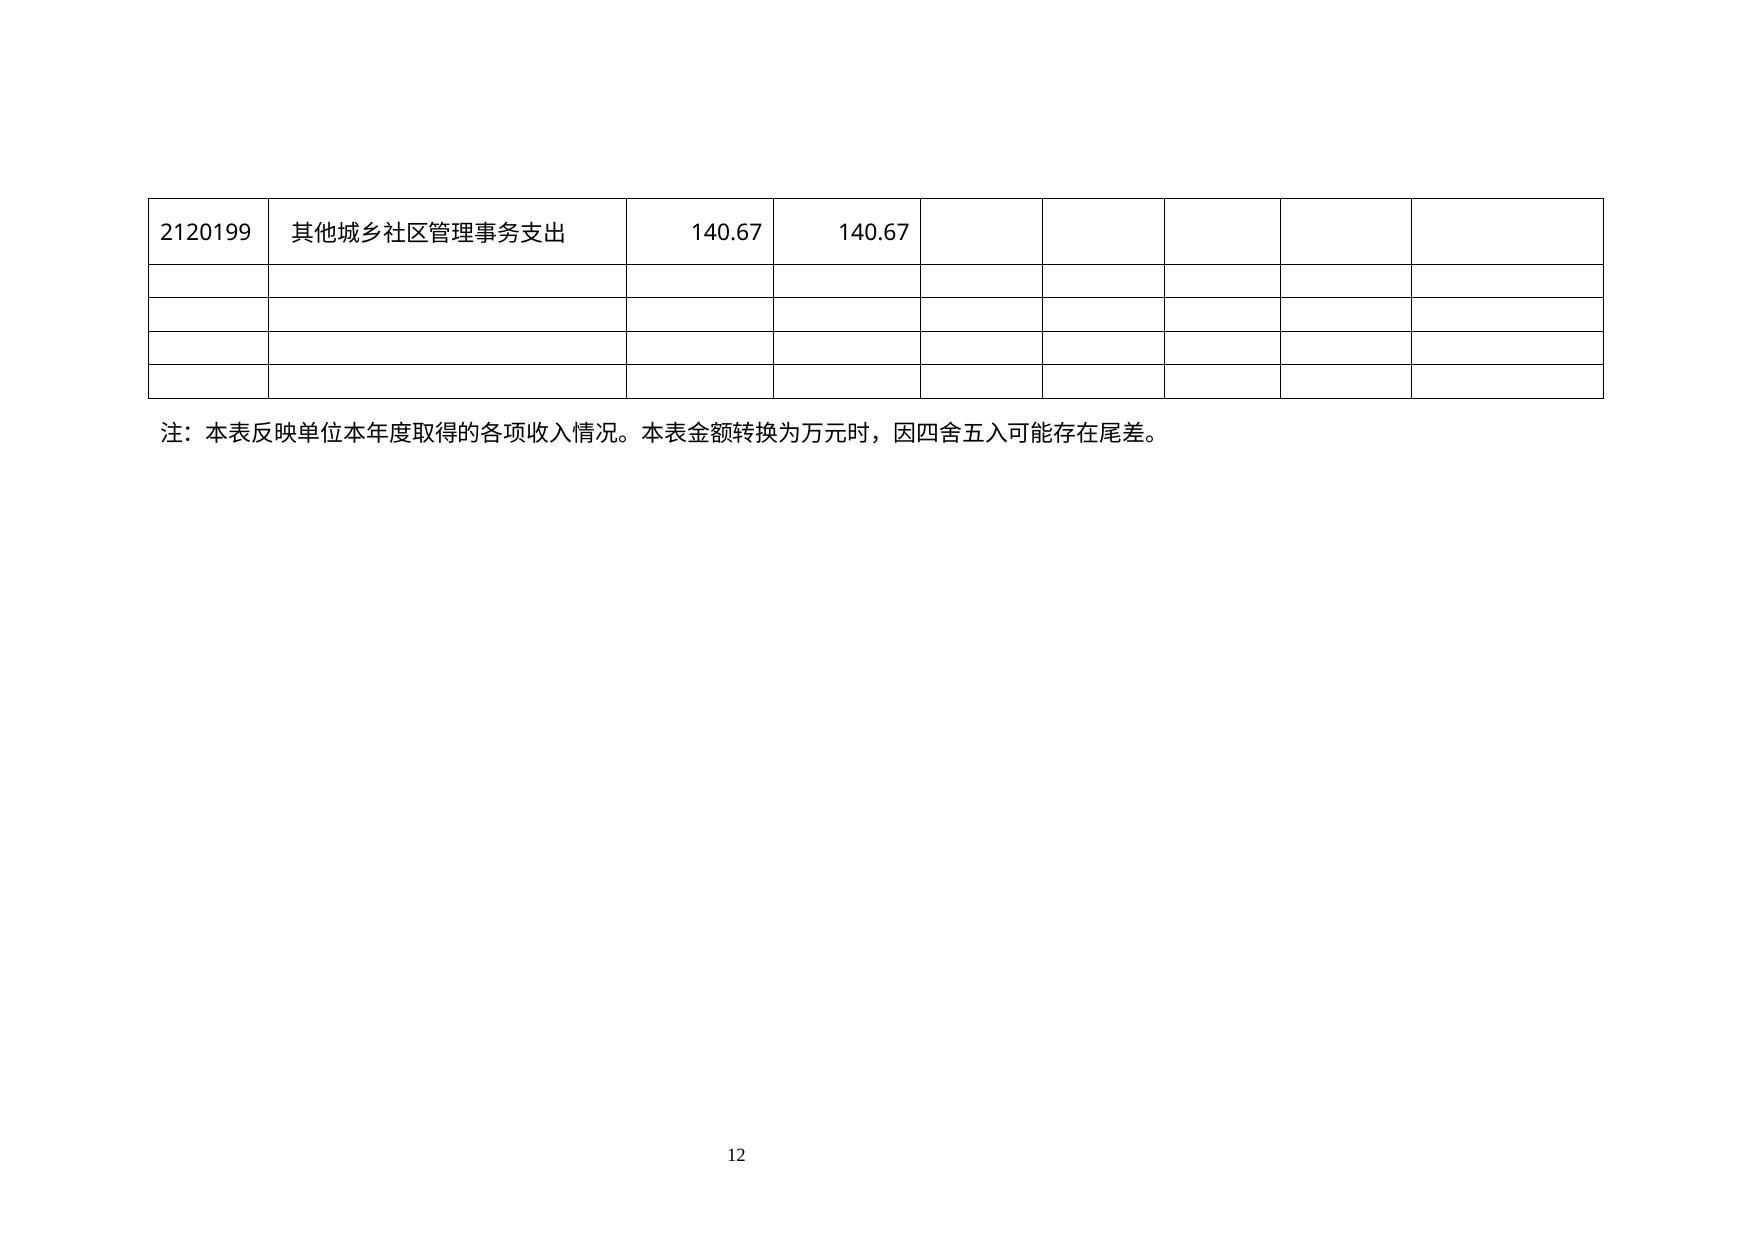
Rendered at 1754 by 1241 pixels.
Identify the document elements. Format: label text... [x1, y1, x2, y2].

table_cell [1043, 365, 1164, 398]
table_cell [1412, 365, 1603, 398]
table_cell [1281, 332, 1411, 364]
table_cell [921, 332, 1042, 364]
table_cell [1165, 332, 1280, 364]
table_cell [1043, 332, 1164, 364]
table_cell [269, 265, 626, 297]
table_cell [1165, 199, 1280, 264]
table_cell [149, 365, 268, 398]
table_cell [149, 298, 268, 331]
table_cell [774, 265, 920, 297]
table_cell [269, 298, 626, 331]
table_cell [1281, 265, 1411, 297]
table_cell [1043, 199, 1164, 264]
table_cell [774, 332, 920, 364]
table_cell [1165, 298, 1280, 331]
table_cell [1412, 332, 1603, 364]
table_cell [1281, 365, 1411, 398]
table_cell [1043, 298, 1164, 331]
table_cell [1165, 365, 1280, 398]
table_cell [1281, 298, 1411, 331]
table_cell 140.67 [774, 199, 920, 264]
table_cell [627, 365, 773, 398]
table_cell [1412, 298, 1603, 331]
table_cell [627, 332, 773, 364]
table_cell [627, 298, 773, 331]
table_cell [149, 265, 268, 297]
table_cell [1412, 265, 1603, 297]
table_cell 140.67 [627, 199, 773, 264]
table_cell [921, 298, 1042, 331]
table_cell 其他城乡社区管理事务支出 [269, 199, 626, 264]
table_cell [921, 265, 1042, 297]
table_cell [1043, 265, 1164, 297]
table_cell [627, 265, 773, 297]
table_cell [1412, 199, 1603, 264]
table_cell [1281, 199, 1411, 264]
table_cell [774, 365, 920, 398]
table_cell [149, 332, 268, 364]
table_cell [269, 365, 626, 398]
table_cell 注：本表反映单位本年度取得的各项收入情况。本表金额转换为万元时，因四舍五入可能存在尾差。 [149, 399, 1603, 464]
table_cell [1165, 265, 1280, 297]
table_cell [921, 199, 1042, 264]
table_cell 2120199 [149, 199, 268, 264]
table_cell [269, 332, 626, 364]
table_cell [774, 298, 920, 331]
table_cell [921, 365, 1042, 398]
